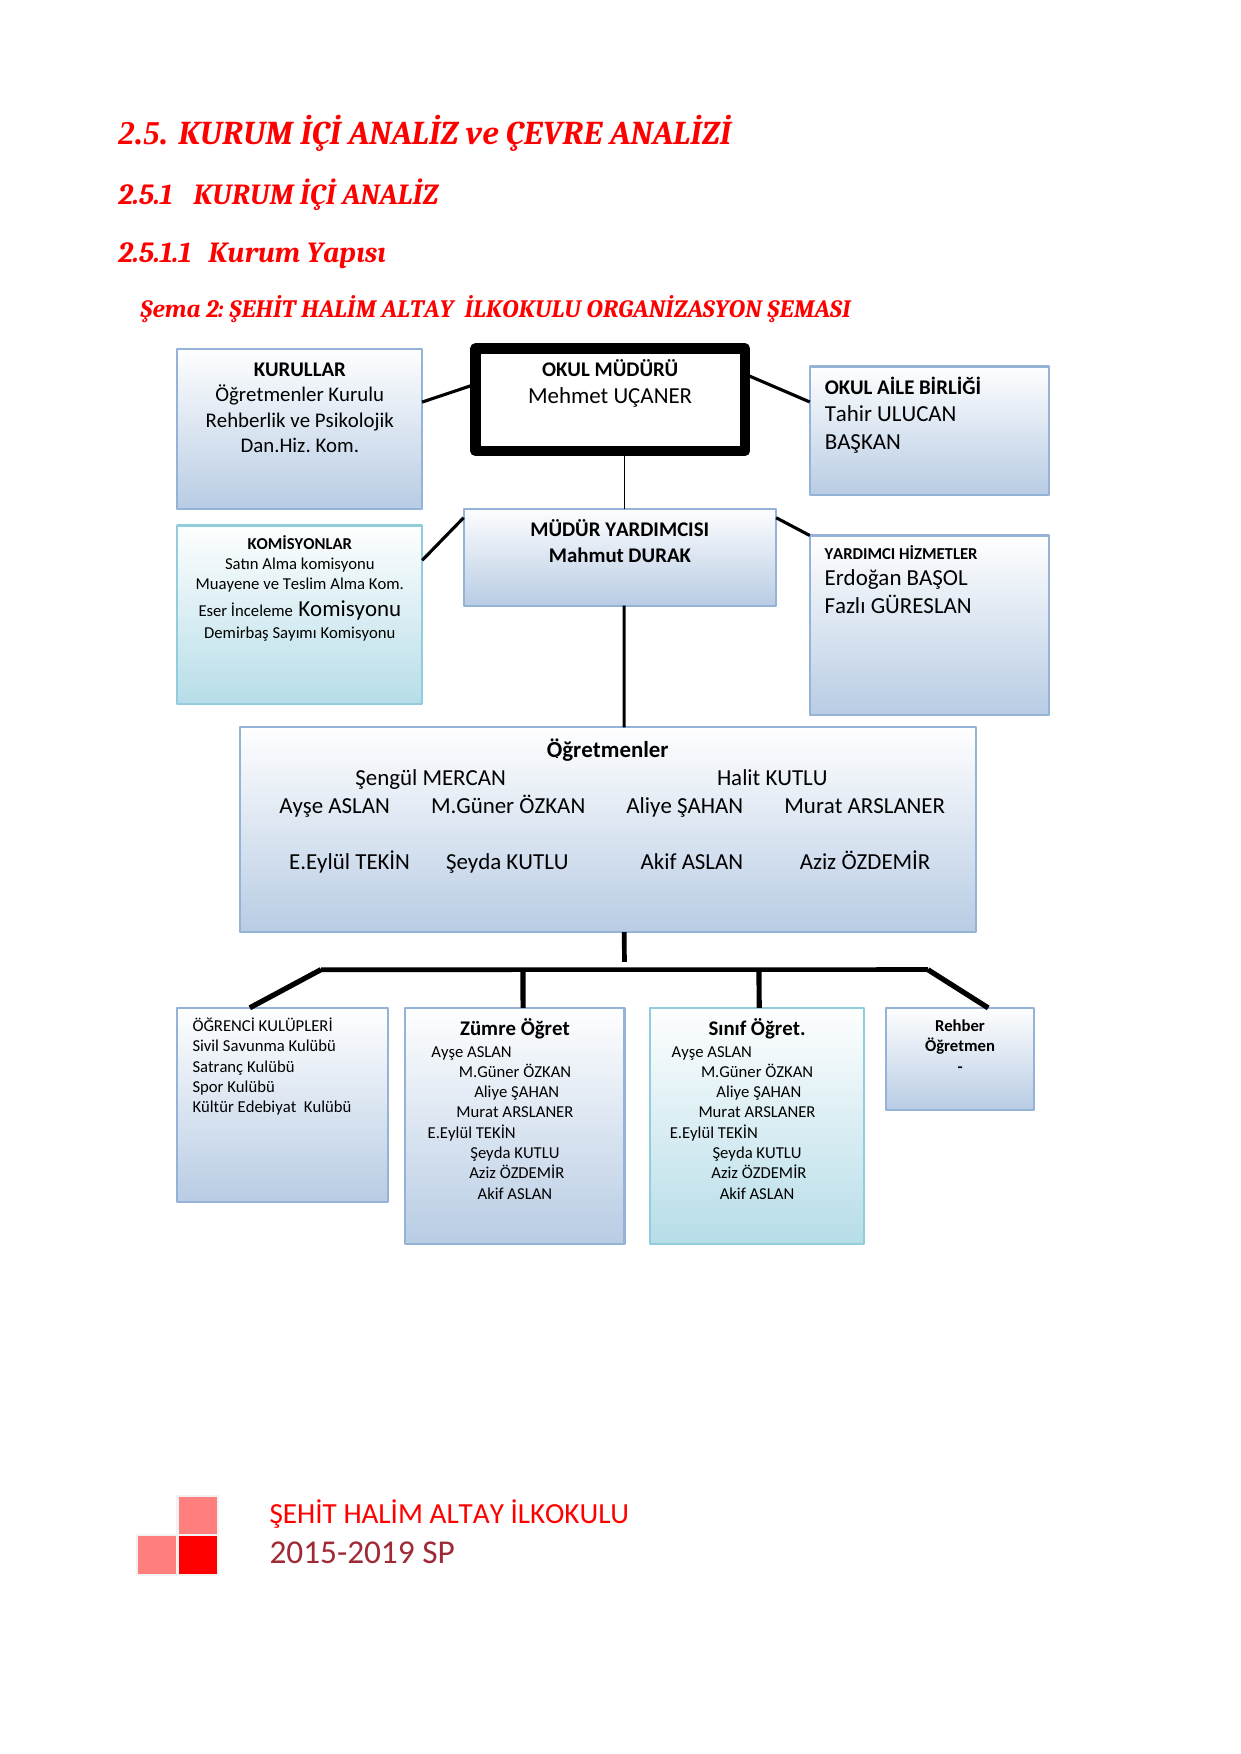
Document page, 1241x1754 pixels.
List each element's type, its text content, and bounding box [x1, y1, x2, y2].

subtitle KURUM İÇİ ANALİZ ve ÇEVRE ANALİZİ [118, 114, 1122, 153]
subtitle Şema 2: ŞEHİT HALİM ALTAY İLKOKULU ORGANİZASYON ŞEMASI [118, 295, 1122, 324]
subtitle Kurum Yapısı [118, 237, 1122, 270]
subtitle KURUM İÇİ ANALİZ [118, 178, 1122, 212]
